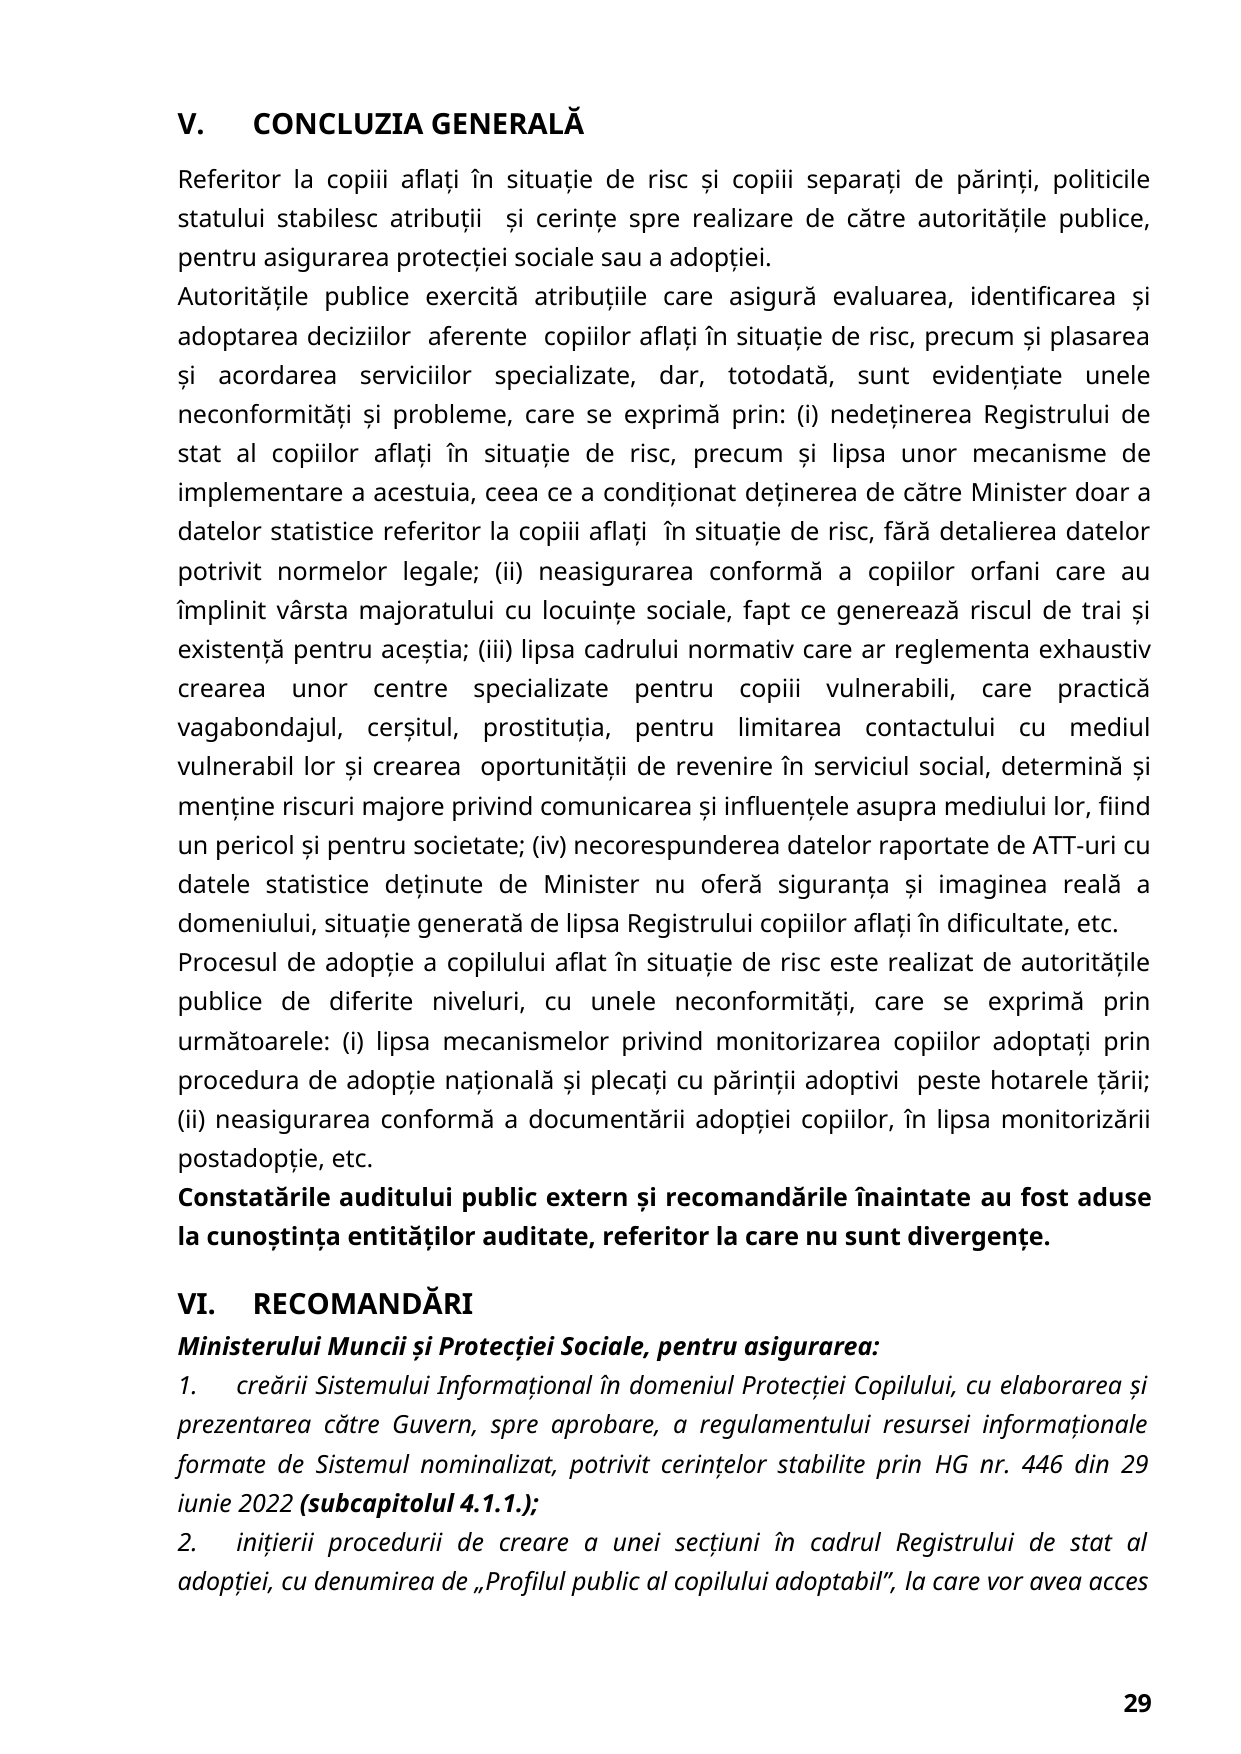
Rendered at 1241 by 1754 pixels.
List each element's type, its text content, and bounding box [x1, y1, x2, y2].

list CONCLUZIA GENERALĂ [177, 103, 1152, 143]
text Constatările auditului public extern și recomandările înaintate au fost aduse la cunoștința entităților auditate, referitor la care nu sunt divergențe. [177, 1180, 1152, 1253]
text Referitor la copiii aflați în situație de risc și copiii separați de părinți, politicile statului stabilesc atribuții și cerințe spre realizare de către autoritățile publice, pentru asigurarea protecției sociale sau a adopției. [177, 162, 1152, 274]
list Ministerului Muncii și Protecției Sociale, pentru asigurarea: [177, 1329, 1152, 1363]
subtitle RECOMANDĂRI [177, 1283, 1152, 1323]
text Procesul de adopție a copilului aflat în situație de risc este realizat de autoritățile publice de diferite niveluri, cu unele neconformități, care se exprimă prin următoarele: (i) lipsa mecanismelor privind monitorizarea copiilor adoptați prin procedura de adopție națională și plecați cu părinții adoptivi peste hotarele țării; (ii) neasigurarea conformă a documentării adopției copiilor, în lipsa monitorizării postadopție, etc. [177, 945, 1152, 1175]
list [177, 1525, 1152, 1598]
list creării Sistemului Informațional în domeniul Protecției Copilului, cu elaborarea și prezentarea către Guvern, spre aprobare, a regulamentului resursei informaționale formate de Sistemul nominalizat, potrivit cerințelor stabilite prin HG nr. 446 din 29 iunie 2022 (subcapitolul 4.1.1.); [177, 1368, 1152, 1519]
text Autoritățile publice exercită atribuțiile care asigură evaluarea, identificarea și adoptarea deciziilor aferente copiilor aflați în situație de risc, precum și plasarea și acordarea serviciilor specializate, dar, totodată, sunt evidențiate unele neconformități și probleme, care se exprimă prin: (i) nedeținerea Registrului de stat al copiilor aflați în situație de risc, precum și lipsa unor mecanisme de implementare a acestuia, ceea ce a condiționat deținerea de către Minister doar a datelor statistice referitor la copiii aflați în situație de risc, fără detalierea datelor potrivit normelor legale; (ii) neasigurarea conformă a copiilor orfani care au împlinit vârsta majoratului cu locuințe sociale, fapt ce generează riscul de trai și existență pentru aceștia; (iii) lipsa cadrului normativ care ar reglementa exhaustiv crearea unor centre specializate pentru copiii vulnerabili, care practică vagabondajul, cerșitul, prostituția, pentru limitarea contactului cu mediul vulnerabil lor și crearea oportunității de revenire în serviciul social, determină și menține riscuri majore privind comunicarea și influențele asupra mediului lor, fiind un pericol și pentru societate; (iv) necorespunderea datelor raportate de ATT-uri cu datele statistice deținute de Minister nu oferă siguranța și imaginea reală a domeniului, situație generată de lipsa Registrului copiilor aflați în dificultate, etc. [177, 279, 1152, 940]
